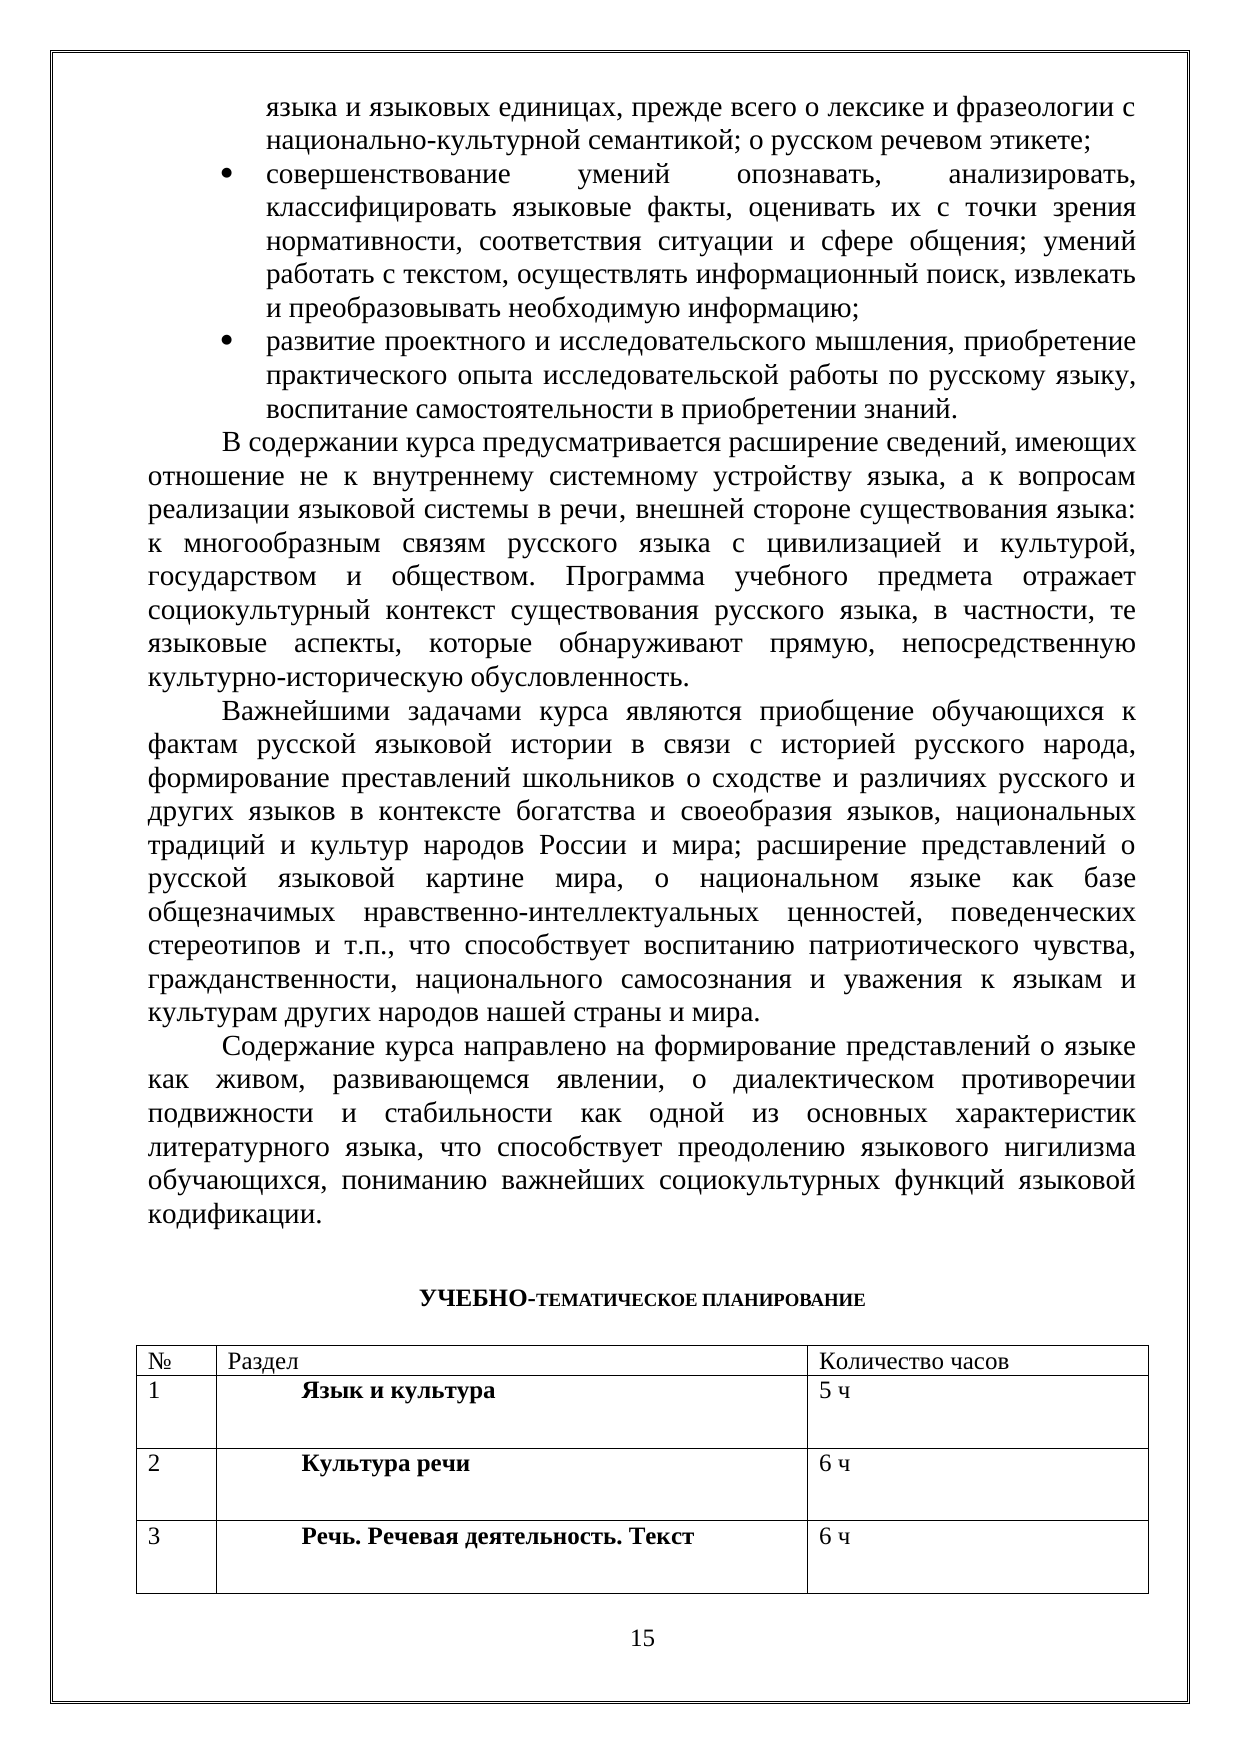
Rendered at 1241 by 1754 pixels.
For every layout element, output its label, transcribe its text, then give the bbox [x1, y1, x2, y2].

text Важнейшими задачами курса являются приобщение обучающихся к фактам русской языковой истории в связи с историей русского народа, формирование преставлений школьников о сходстве и различиях русского и других языков в контексте богатства и своеобразия языков, национальных традиций и культур народов России и мира; расширение представлений о русской языковой картине мира, о национальном языке как базе общезначимых нравственно-интеллектуальных ценностей, поведенческих стереотипов и т.п., что способствует воспитанию патриотического чувства, гражданственности, национального самосознания и уважения к языкам и культурам других народов нашей страны и мира. [148, 693, 1137, 1028]
table_cell 2 [137, 1449, 216, 1520]
list совершенствование умений опознавать, анализировать, классифицировать языковые факты, оценивать их с точки зрения нормативности, соответствия ситуации и сфере общения; умений работать с текстом, осуществлять информационный поиск, извлекать и преобразовывать необходимую информацию; [222, 156, 1137, 323]
table_header № [137, 1346, 216, 1374]
table_cell 6 ч [808, 1449, 1148, 1520]
list развитие проектного и исследовательского мышления, приобретение практического опыта исследовательской работы по русскому языку, воспитание самостоятельности в приобретении знаний. [222, 323, 1137, 424]
table_cell Речь. Речевая деятельность. Текст [217, 1521, 807, 1593]
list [222, 89, 1137, 156]
table_cell Культура речи [217, 1449, 807, 1520]
table_header Количество часов [808, 1346, 1148, 1374]
text Содержание курса направлено на формирование представлений о языке как живом, развивающемся явлении, о диалектическом противоречии подвижности и стабильности как одной из основных характеристик литературного языка, что способствует преодолению языкового нигилизма обучающихся, пониманию важнейших социокультурных функций языковой кодификации. [148, 1028, 1137, 1229]
table_cell Язык и культура [217, 1376, 807, 1447]
table_cell 3 [137, 1521, 216, 1593]
table_cell 6 ч [808, 1521, 1148, 1593]
text В содержании курса предусматривается расширение сведений, имеющих отношение не к внутреннему системному устройству языка, а к вопросам реализации языковой системы в речи‚ внешней стороне существования языка: к многообразным связям русского языка с цивилизацией и культурой, государством и обществом. Программа учебного предмета отражает социокультурный контекст существования русского языка, в частности, те языковые аспекты, которые обнаруживают прямую, непосредственную культурно-историческую обусловленность. [148, 424, 1137, 693]
table_header Раздел [217, 1346, 807, 1374]
table_cell 1 [137, 1376, 216, 1447]
text УЧЕБНО-ТЕМАТИЧЕСКОЕ ПЛАНИРОВАНИЕ [148, 1283, 1137, 1312]
table_cell 5 ч [808, 1376, 1148, 1447]
